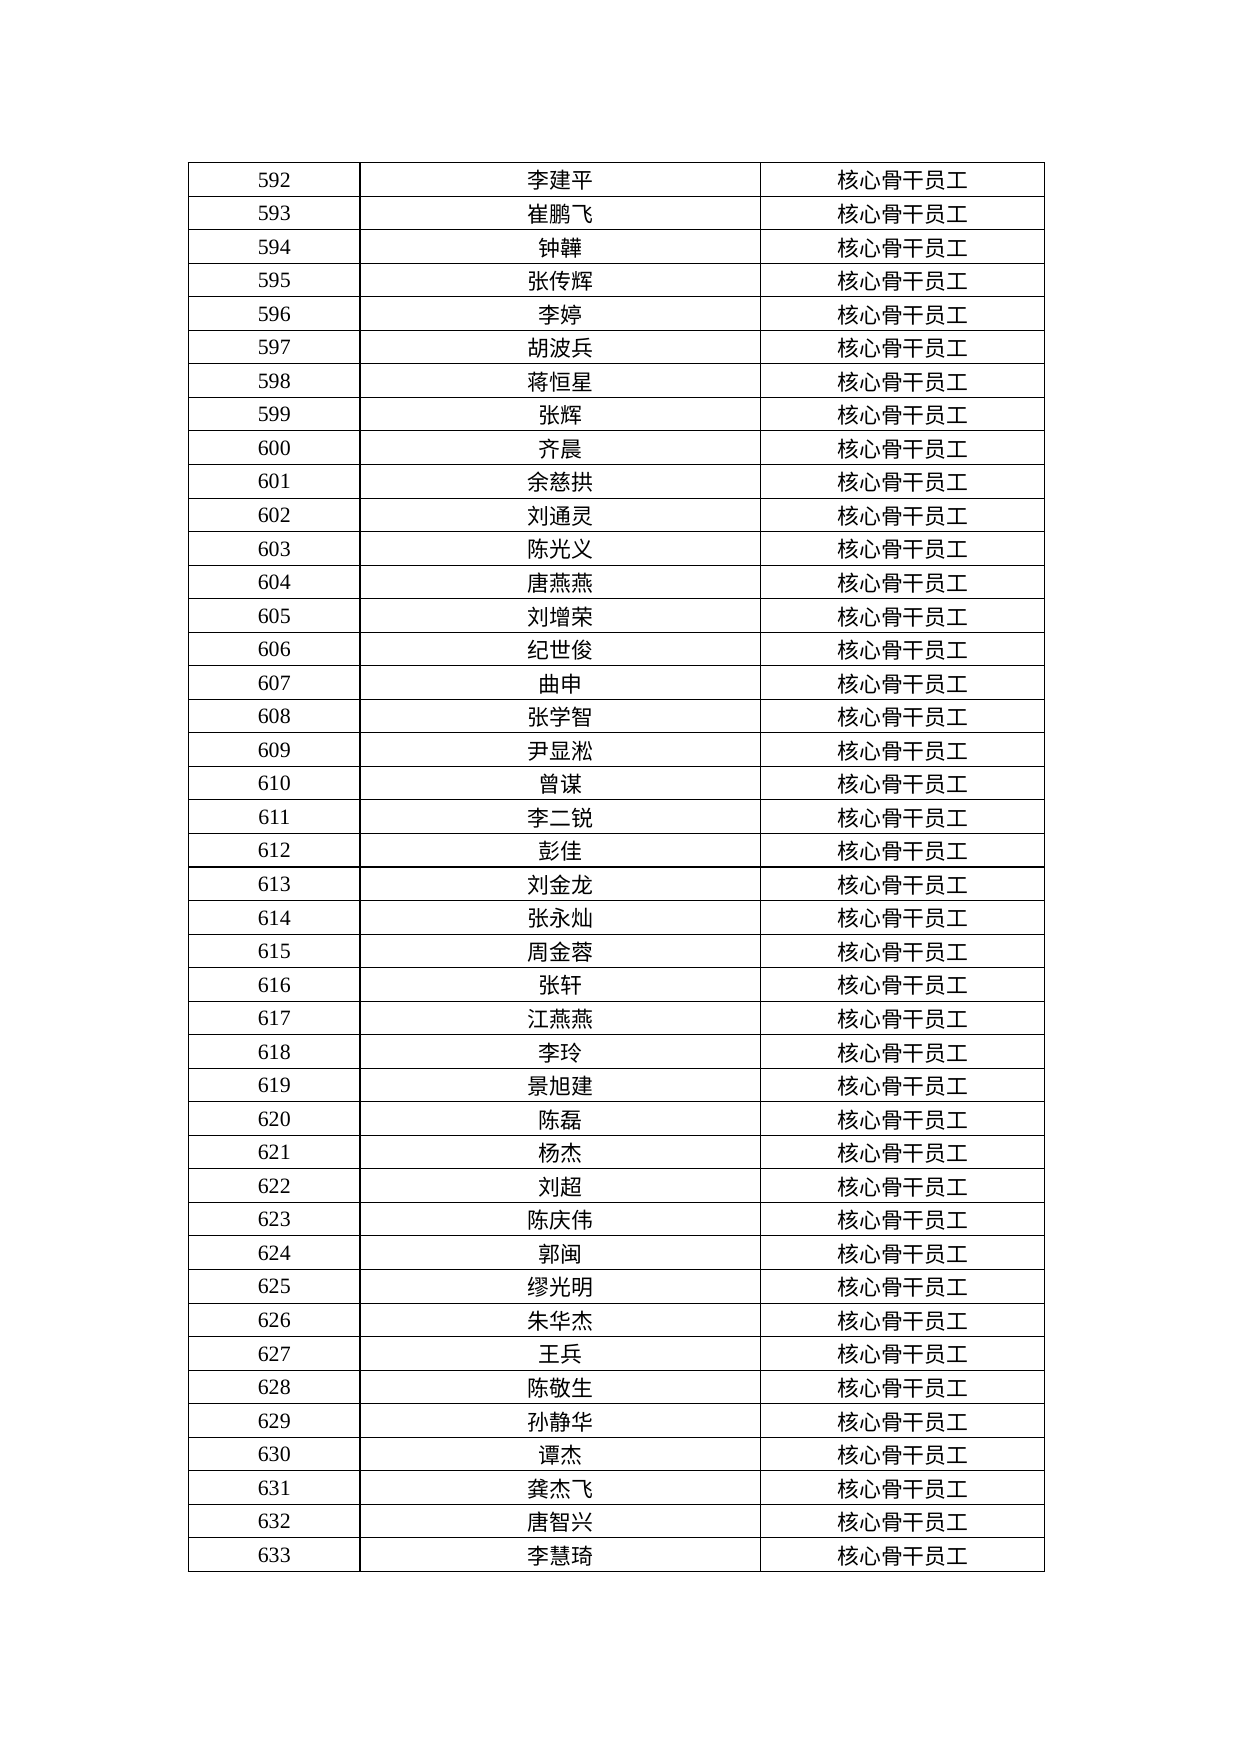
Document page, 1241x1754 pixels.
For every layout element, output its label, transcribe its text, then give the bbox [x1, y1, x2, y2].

table_cell 核心骨干员工 [761, 331, 1044, 363]
table_cell 刘通灵 [361, 499, 760, 531]
table_cell 周金蓉 [361, 935, 760, 967]
table_cell 629 [189, 1404, 359, 1437]
table_cell 核心骨干员工 [761, 297, 1044, 330]
table_cell 蒋恒星 [361, 364, 760, 397]
table_cell 曾谋 [361, 767, 760, 799]
table_cell 刘增荣 [361, 599, 760, 632]
table_cell 核心骨干员工 [761, 398, 1044, 430]
table_cell 核心骨干员工 [761, 532, 1044, 564]
table_cell 孙静华 [361, 1404, 760, 1437]
table_cell 李二锐 [361, 800, 760, 833]
table_cell 核心骨干员工 [761, 264, 1044, 296]
table_cell 608 [189, 700, 359, 732]
table_cell 李婷 [361, 297, 760, 330]
table_cell 龚杰飞 [361, 1471, 760, 1504]
table_cell 核心骨干员工 [761, 1069, 1044, 1101]
table_cell 595 [189, 264, 359, 296]
table_cell 623 [189, 1203, 359, 1235]
table_cell 张学智 [361, 700, 760, 732]
table_cell 核心骨干员工 [761, 935, 1044, 967]
table_cell 核心骨干员工 [761, 1471, 1044, 1504]
table_cell 核心骨干员工 [761, 868, 1044, 900]
table_cell 594 [189, 230, 359, 263]
table_cell 核心骨干员工 [761, 431, 1044, 464]
table_cell 598 [189, 364, 359, 397]
table_cell 核心骨干员工 [761, 901, 1044, 933]
table_cell 核心骨干员工 [761, 733, 1044, 766]
table_cell 626 [189, 1304, 359, 1336]
table_cell 核心骨干员工 [761, 163, 1044, 196]
table_cell 核心骨干员工 [761, 599, 1044, 632]
table_cell 613 [189, 868, 359, 900]
table_cell 彭佳 [361, 834, 760, 866]
table_cell 谭杰 [361, 1438, 760, 1470]
table_cell 尹显淞 [361, 733, 760, 766]
table_cell 627 [189, 1337, 359, 1369]
table_cell 余慈拱 [361, 465, 760, 497]
table_cell 622 [189, 1169, 359, 1202]
table_cell 张永灿 [361, 901, 760, 933]
table_cell 曲申 [361, 666, 760, 699]
table_cell 核心骨干员工 [761, 1337, 1044, 1369]
table_cell 胡波兵 [361, 331, 760, 363]
table_cell 599 [189, 398, 359, 430]
table_cell 李慧琦 [361, 1538, 760, 1571]
table_cell 633 [189, 1538, 359, 1571]
table_cell 核心骨干员工 [761, 767, 1044, 799]
table_cell 核心骨干员工 [761, 1236, 1044, 1269]
table_cell 600 [189, 431, 359, 464]
table_cell 李建平 [361, 163, 760, 196]
table_cell 610 [189, 767, 359, 799]
table_cell 张轩 [361, 968, 760, 1001]
table_cell 核心骨干员工 [761, 800, 1044, 833]
table_cell 609 [189, 733, 359, 766]
table_cell 齐晨 [361, 431, 760, 464]
table_cell 603 [189, 532, 359, 564]
table_cell 核心骨干员工 [761, 700, 1044, 732]
table_cell 核心骨干员工 [761, 1169, 1044, 1202]
table_cell 620 [189, 1102, 359, 1135]
table_cell 602 [189, 499, 359, 531]
table_cell 核心骨干员工 [761, 1035, 1044, 1068]
table_cell 核心骨干员工 [761, 1438, 1044, 1470]
table_cell 核心骨干员工 [761, 197, 1044, 229]
table_cell 593 [189, 197, 359, 229]
table_cell 630 [189, 1438, 359, 1470]
table_cell 核心骨干员工 [761, 499, 1044, 531]
table_cell 597 [189, 331, 359, 363]
table_cell 606 [189, 633, 359, 665]
table_cell 张辉 [361, 398, 760, 430]
table_cell 纪世俊 [361, 633, 760, 665]
table_cell 核心骨干员工 [761, 633, 1044, 665]
table_cell 李玲 [361, 1035, 760, 1068]
table_cell 612 [189, 834, 359, 866]
table_cell 611 [189, 800, 359, 833]
table_cell 陈磊 [361, 1102, 760, 1135]
table_cell 615 [189, 935, 359, 967]
table_cell 621 [189, 1136, 359, 1168]
table_cell 核心骨干员工 [761, 1505, 1044, 1537]
table_cell 628 [189, 1371, 359, 1403]
table_cell 陈敬生 [361, 1371, 760, 1403]
table_cell 核心骨干员工 [761, 666, 1044, 699]
table_cell 唐燕燕 [361, 566, 760, 598]
table_cell 刘金龙 [361, 868, 760, 900]
table_cell 核心骨干员工 [761, 465, 1044, 497]
table_cell 核心骨干员工 [761, 1270, 1044, 1302]
table_cell 核心骨干员工 [761, 968, 1044, 1001]
table_cell 核心骨干员工 [761, 1538, 1044, 1571]
table_cell 钟韡 [361, 230, 760, 263]
table_cell 王兵 [361, 1337, 760, 1369]
table_cell 核心骨干员工 [761, 566, 1044, 598]
table_cell 592 [189, 163, 359, 196]
table_cell 核心骨干员工 [761, 1136, 1044, 1168]
table_cell 核心骨干员工 [761, 1304, 1044, 1336]
table_cell 625 [189, 1270, 359, 1302]
table_cell 624 [189, 1236, 359, 1269]
table_cell 617 [189, 1002, 359, 1034]
table_cell 607 [189, 666, 359, 699]
table_cell 核心骨干员工 [761, 1002, 1044, 1034]
table_cell 江燕燕 [361, 1002, 760, 1034]
table_cell 崔鹏飞 [361, 197, 760, 229]
table_cell 核心骨干员工 [761, 1102, 1044, 1135]
table_cell 缪光明 [361, 1270, 760, 1302]
table_cell 604 [189, 566, 359, 598]
table_cell 596 [189, 297, 359, 330]
table_cell 618 [189, 1035, 359, 1068]
table_cell 616 [189, 968, 359, 1001]
table_cell 刘超 [361, 1169, 760, 1202]
table_cell 唐智兴 [361, 1505, 760, 1537]
table_cell 陈光义 [361, 532, 760, 564]
table_cell 601 [189, 465, 359, 497]
table_cell 631 [189, 1471, 359, 1504]
table_cell 核心骨干员工 [761, 1203, 1044, 1235]
table_cell 核心骨干员工 [761, 1404, 1044, 1437]
table_cell 核心骨干员工 [761, 1371, 1044, 1403]
table_cell 郭闽 [361, 1236, 760, 1269]
table_cell 619 [189, 1069, 359, 1101]
table_cell 632 [189, 1505, 359, 1537]
table_cell 605 [189, 599, 359, 632]
table_cell 景旭建 [361, 1069, 760, 1101]
table_cell 陈庆伟 [361, 1203, 760, 1235]
table_cell 杨杰 [361, 1136, 760, 1168]
table_cell 朱华杰 [361, 1304, 760, 1336]
table_cell 核心骨干员工 [761, 834, 1044, 866]
table_cell 张传辉 [361, 264, 760, 296]
table_cell 614 [189, 901, 359, 933]
table_cell 核心骨干员工 [761, 230, 1044, 263]
table_cell 核心骨干员工 [761, 364, 1044, 397]
